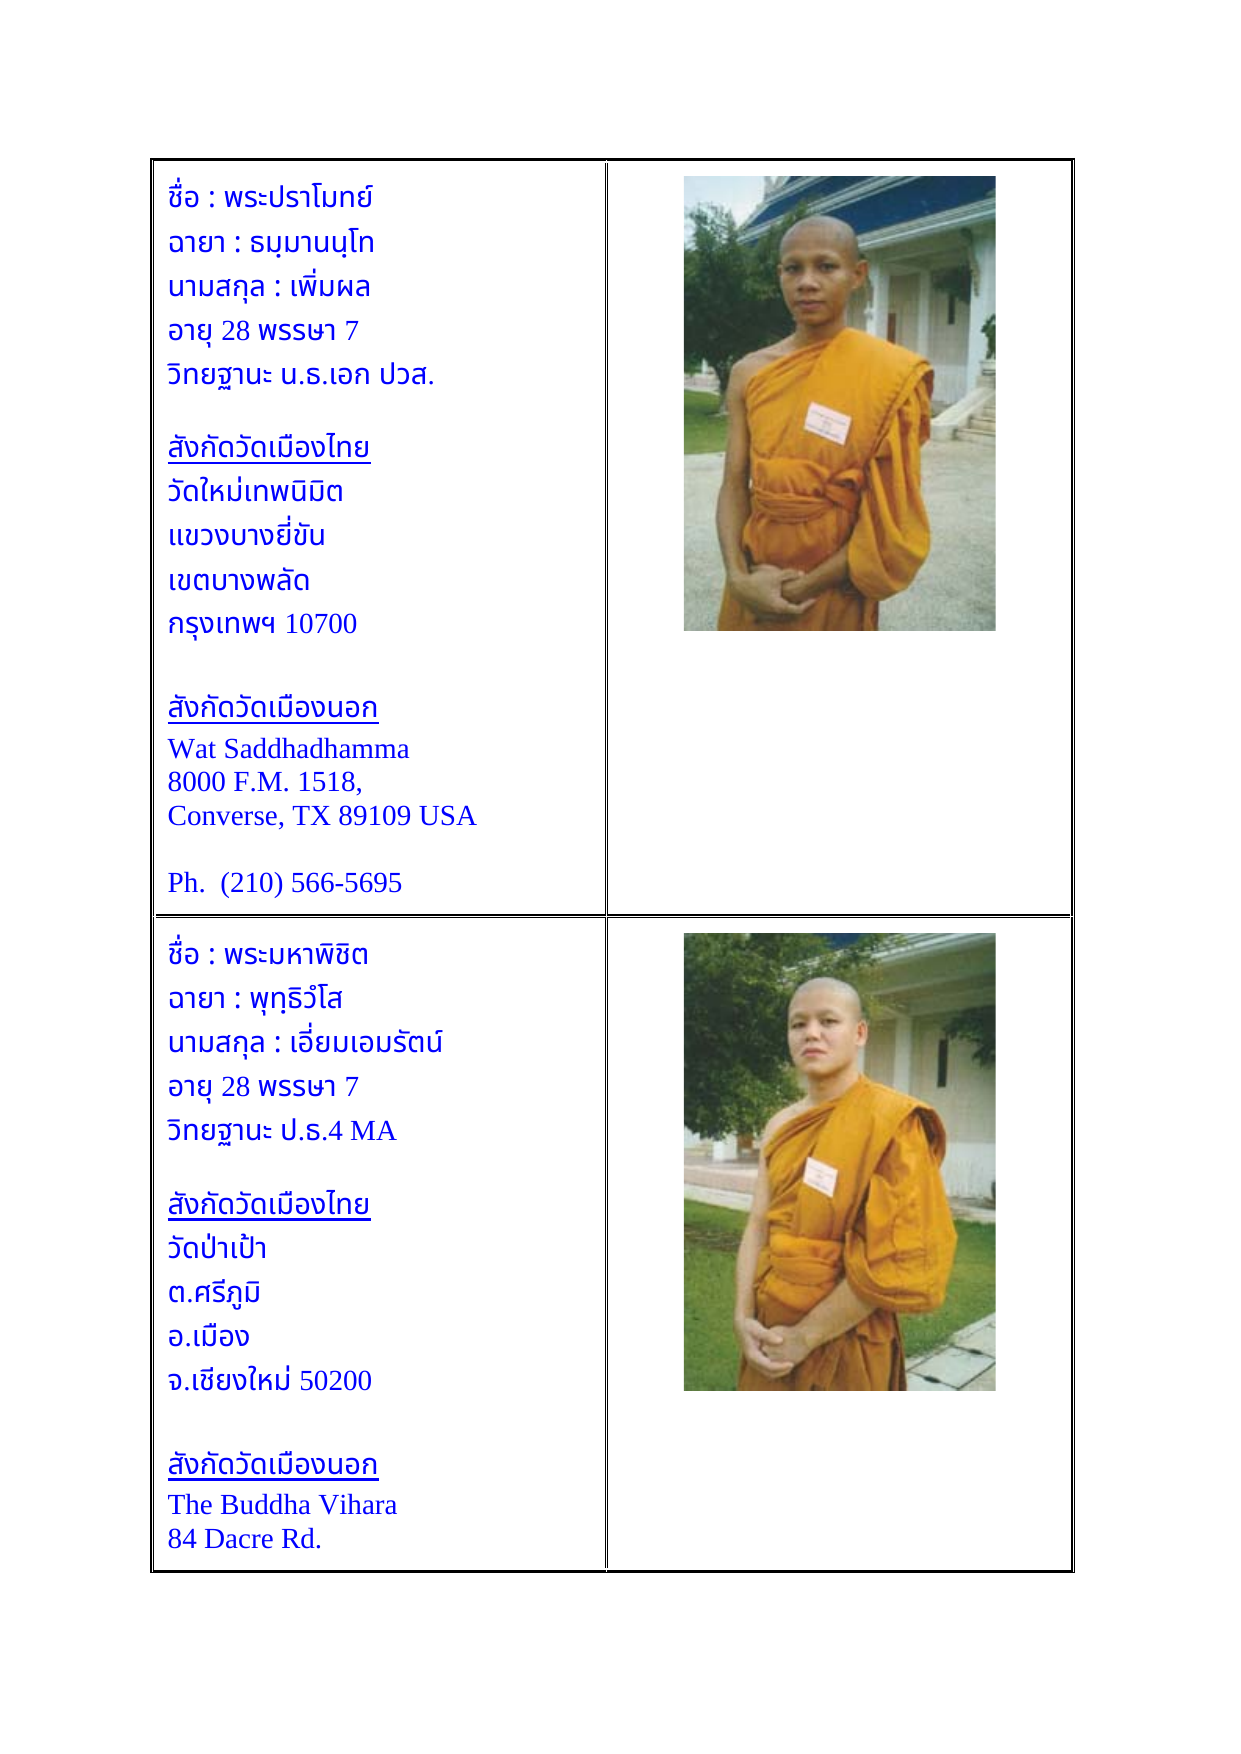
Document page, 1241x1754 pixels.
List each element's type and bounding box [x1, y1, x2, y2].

picture [683, 933, 996, 1391]
picture [683, 176, 996, 631]
table_header [142, 150, 1082, 1581]
